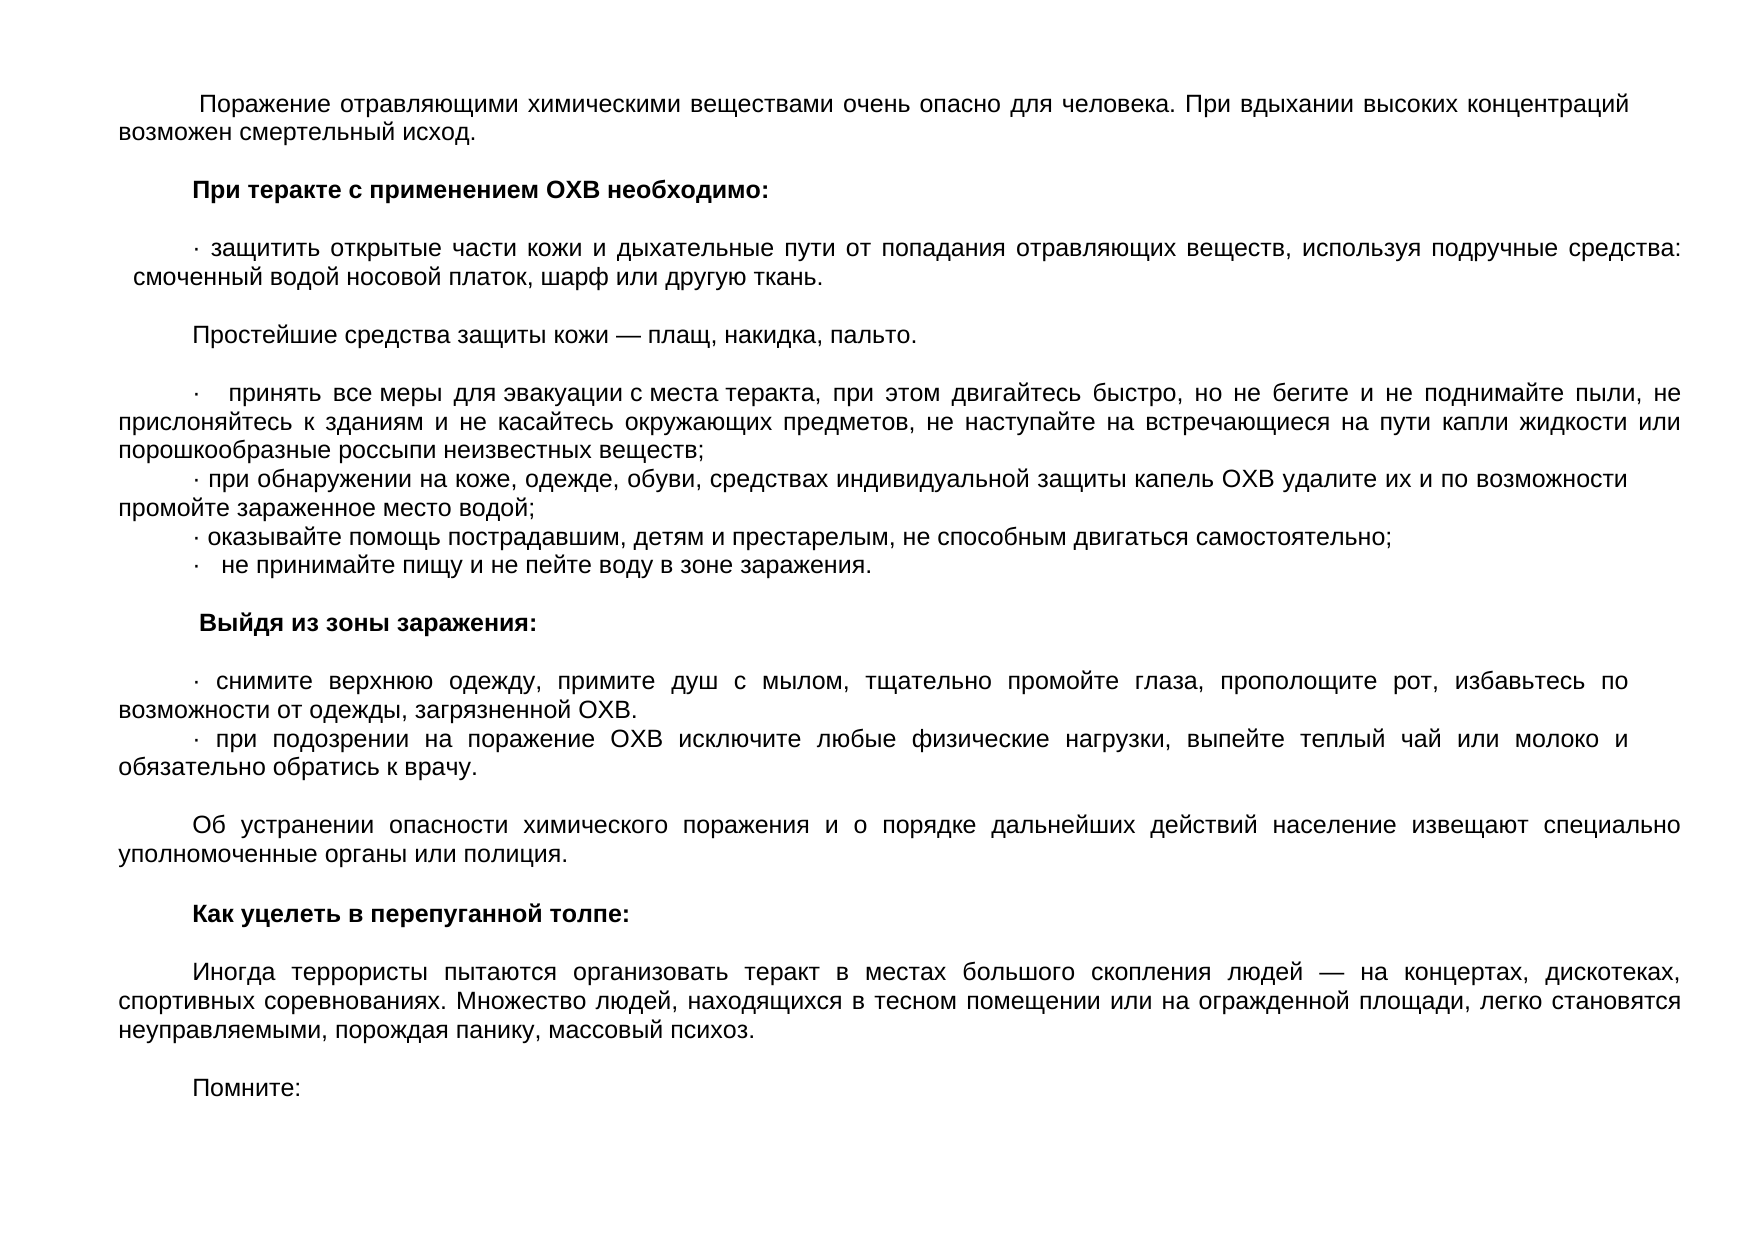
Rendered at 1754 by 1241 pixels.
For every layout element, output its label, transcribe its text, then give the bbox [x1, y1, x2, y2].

text Выйдя из зоны заражения: [118, 608, 1683, 637]
text Простейшие средства защиты кожи — плащ, накидка, пальто. [192, 320, 1683, 349]
text · снимите верхнюю одежду, примите душ с мылом, тщательно промойте глаза, прополощите рот, избавьтесь по возможности от одежды, загрязненной ОХВ. [118, 666, 1631, 724]
text Поражение отравляющими химическими веществами очень опасно для человека. При вдыхании высоких концентраций возможен смертельный исход. [118, 89, 1631, 146]
text · при подозрении на поражение ОХВ исключите любые физические нагрузки, выпейте теплый чай или молоко и обязательно обратись к врачу. [118, 724, 1631, 781]
text · принять все меры для эвакуации с места теракта, при этом двигайтесь быстро, но не бегите и не поднимайте пыли, не прислоняйтесь к зданиям и не касайтесь окружающих предметов, не наступайте на встречающиеся на пути капли жидкости или порошкообразные россыпи неизвестных веществ; [118, 378, 1683, 464]
text · оказывайте помощь пострадавшим, детям и престарелым, не способным двигаться самостоятельно; [118, 522, 1631, 550]
text Иногда террористы пытаются организовать теракт в местах большого скопления людей — на концертах, дискотеках, спортивных соревнованиях. Множество людей, находящихся в тесном помещении или на огражденной площади, легко становятся неуправляемыми, порождая панику, массовый психоз. [118, 957, 1683, 1043]
text · не принимайте пищу и не пейте воду в зоне заражения. [118, 550, 1683, 579]
text Об устранении опасности химического поражения и о порядке дальнейших действий население извещают специально уполномоченные органы или полиция. [118, 810, 1683, 868]
text · защитить открытые части кожи и дыхательные пути от попадания отравляющих веществ, используя подручные средства: смоченный водой носовой платок, шарф или другую ткань. [133, 233, 1683, 291]
text При теракте с применением ОХВ необходимо: [118, 175, 1683, 204]
text Как уцелеть в перепуганной толпе: [118, 899, 1683, 928]
text Помните: [118, 1072, 1683, 1101]
text · при обнаружении на коже, одежде, обуви, средствах индивидуальной защиты капель ОХВ удалите их и по возможности промойте зараженное место водой; [118, 464, 1631, 522]
